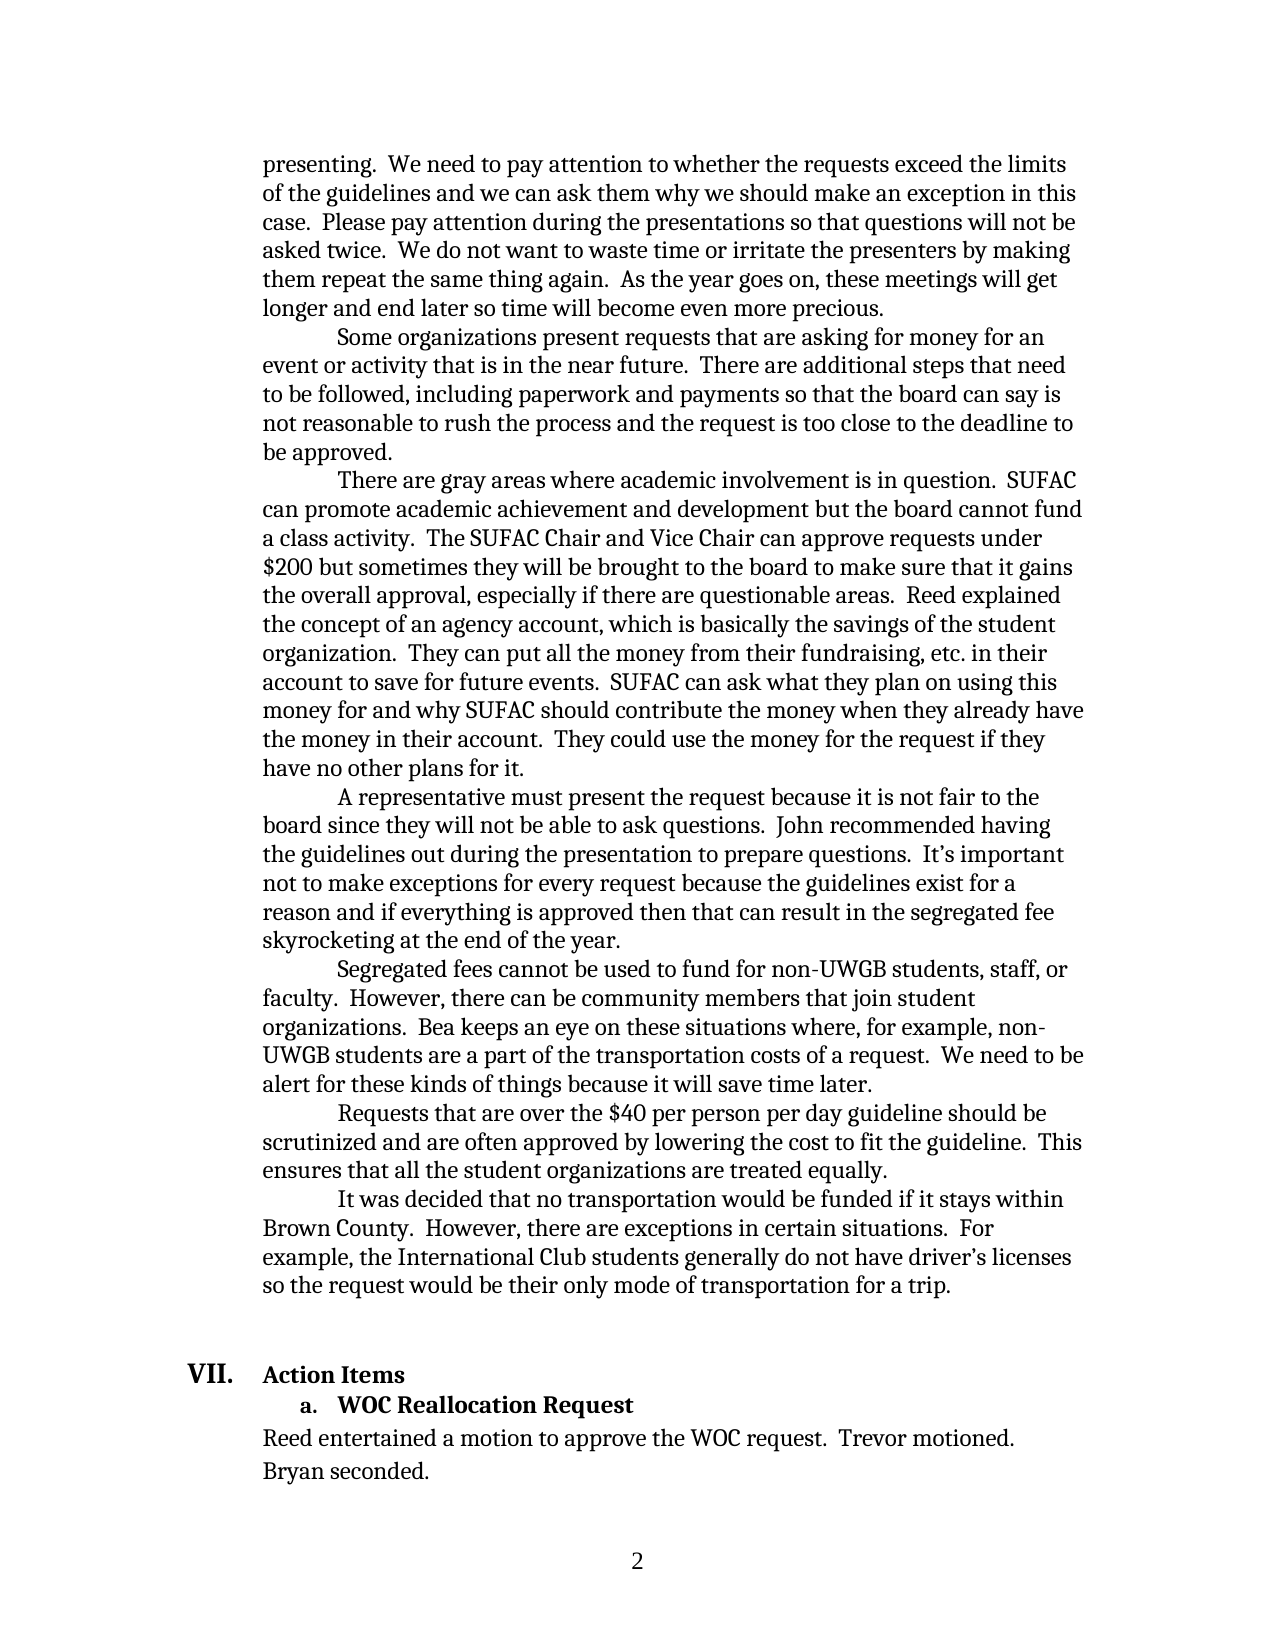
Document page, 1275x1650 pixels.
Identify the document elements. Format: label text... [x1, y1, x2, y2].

text There are gray areas where academic involvement is in question. SUFAC can promote academic achievement and development but the board cannot fund a class activity. The SUFAC Chair and Vice Chair can approve requests under $200 but sometimes they will be brought to the board to make sure that it gains the overall approval, especially if there are questionable areas. Reed explained the concept of an agency account, which is basically the savings of the student organization. They can put all the money from their fundraising, etc. in their account to save for future events. SUFAC can ask what they plan on using this money for and why SUFAC should contribute the money when they already have the money in their account. They could use the money for the request if they have no other plans for it. [262, 466, 1087, 782]
list Action Items [187, 1357, 1087, 1391]
text Segregated fees cannot be used to fund for non-UWGB students, staff, or faculty. However, there can be community members that join student organizations. Bea keeps an eye on these situations where, for example, non-UWGB students are a part of the transportation costs of a request. We need to be alert for these kinds of things because it will save time later. [262, 955, 1087, 1099]
text Some organizations present requests that are asking for money for an event or activity that is in the near future. There are additional steps that need to be followed, including paperwork and payments so that the board can say is not reasonable to rush the process and the request is too close to the deadline to be approved. [262, 322, 1087, 466]
text A representative must present the request because it is not fair to the board since they will not be able to ask questions. John recommended having the guidelines out during the presentation to prepare questions. It’s important not to make exceptions for every request because the guidelines exist for a reason and if everything is approved then that can result in the segregated fee skyrocketing at the end of the year. [262, 782, 1087, 955]
list WOC Reallocation Request [300, 1391, 1087, 1420]
text Requests that are over the $40 per person per day guideline should be scrutinized and are often approved by lowering the cost to fit the guideline. This ensures that all the student organizations are treated equally. [262, 1099, 1087, 1185]
text It was decided that no transportation would be funded if it stays within Brown County. However, there are exceptions in certain situations. For example, the International Club students generally do not have driver’s licenses so the request would be their only mode of transportation for a trip. [262, 1185, 1087, 1300]
list Reed entertained a motion to approve the WOC request. Trevor motioned. Bryan seconded. [262, 1424, 1087, 1486]
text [262, 150, 1087, 322]
